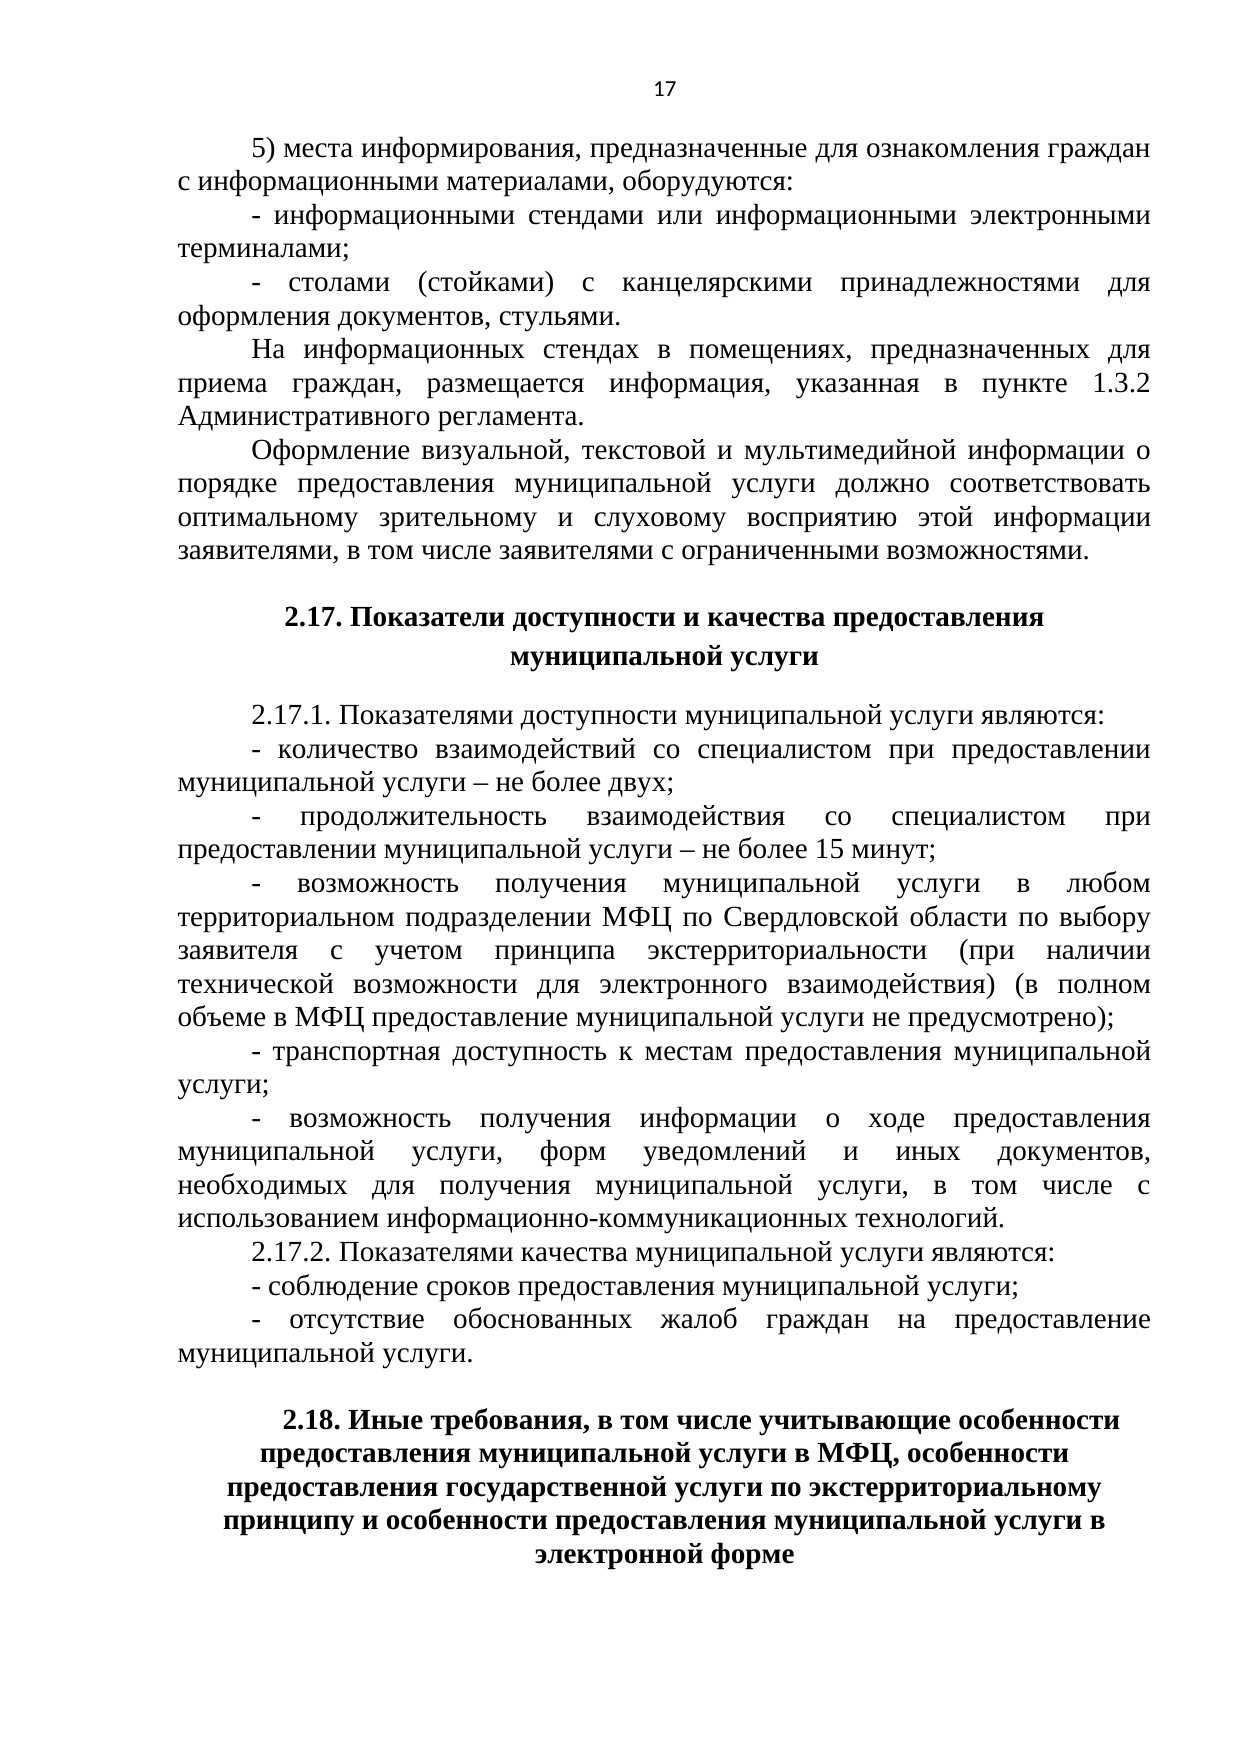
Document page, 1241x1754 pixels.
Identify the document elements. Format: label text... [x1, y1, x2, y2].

text - информационными стендами или информационными электронными терминалами; [177, 197, 1152, 264]
text 2.17. Показатели доступности и качества предоставления муниципальной услуги [177, 599, 1152, 672]
text - отсутствие обоснованных жалоб граждан на предоставление муниципальной услуги. [177, 1301, 1152, 1368]
text - возможность получения информации о ходе предоставления муниципальной услуги, форм уведомлений и иных документов, необходимых для получения муниципальной услуги, в том числе с использованием информационно-коммуникационных технологий. [177, 1100, 1152, 1234]
text - продолжительность взаимодействия со специалистом при предоставлении муниципальной услуги – не более 15 минут; [177, 798, 1152, 865]
text - соблюдение сроков предоставления муниципальной услуги; [177, 1268, 1152, 1301]
text 2.18. Иные требования, в том числе учитывающие особенности предоставления муниципальной услуги в МФЦ, особенности предоставления государственной услуги по экстерриториальному принципу и особенности предоставления муниципальной услуги в электронной форме [177, 1402, 1152, 1569]
text Оформление визуальной, текстовой и мультимедийной информации о порядке предоставления муниципальной услуги должно соответствовать оптимальному зрительному и слуховому восприятию этой информации заявителями, в том числе заявителями с ограниченными возможностями. [177, 432, 1152, 566]
text 5) места информирования, предназначенные для ознакомления граждан с информационными материалами, оборудуются: [177, 130, 1152, 197]
text 2.17.2. Показателями качества муниципальной услуги являются: [177, 1234, 1152, 1268]
text - возможность получения муниципальной услуги в любом территориальном подразделении МФЦ по Свердловской области по выбору заявителя с учетом принципа экстерриториальности (при наличии технической возможности для электронного взаимодействия) (в полном объеме в МФЦ предоставление муниципальной услуги не предусмотрено); [177, 865, 1152, 1033]
text На информационных стендах в помещениях, предназначенных для приема граждан, размещается информация, указанная в пункте 1.3.2 Административного регламента. [177, 331, 1152, 432]
text - столами (стойками) с канцелярскими принадлежностями для оформления документов, стульями. [177, 264, 1152, 331]
text - транспортная доступность к местам предоставления муниципальной услуги; [177, 1033, 1152, 1100]
text 2.17.1. Показателями доступности муниципальной услуги являются: [177, 697, 1152, 731]
text - количество взаимодействий со специалистом при предоставлении муниципальной услуги – не более двух; [177, 731, 1152, 798]
